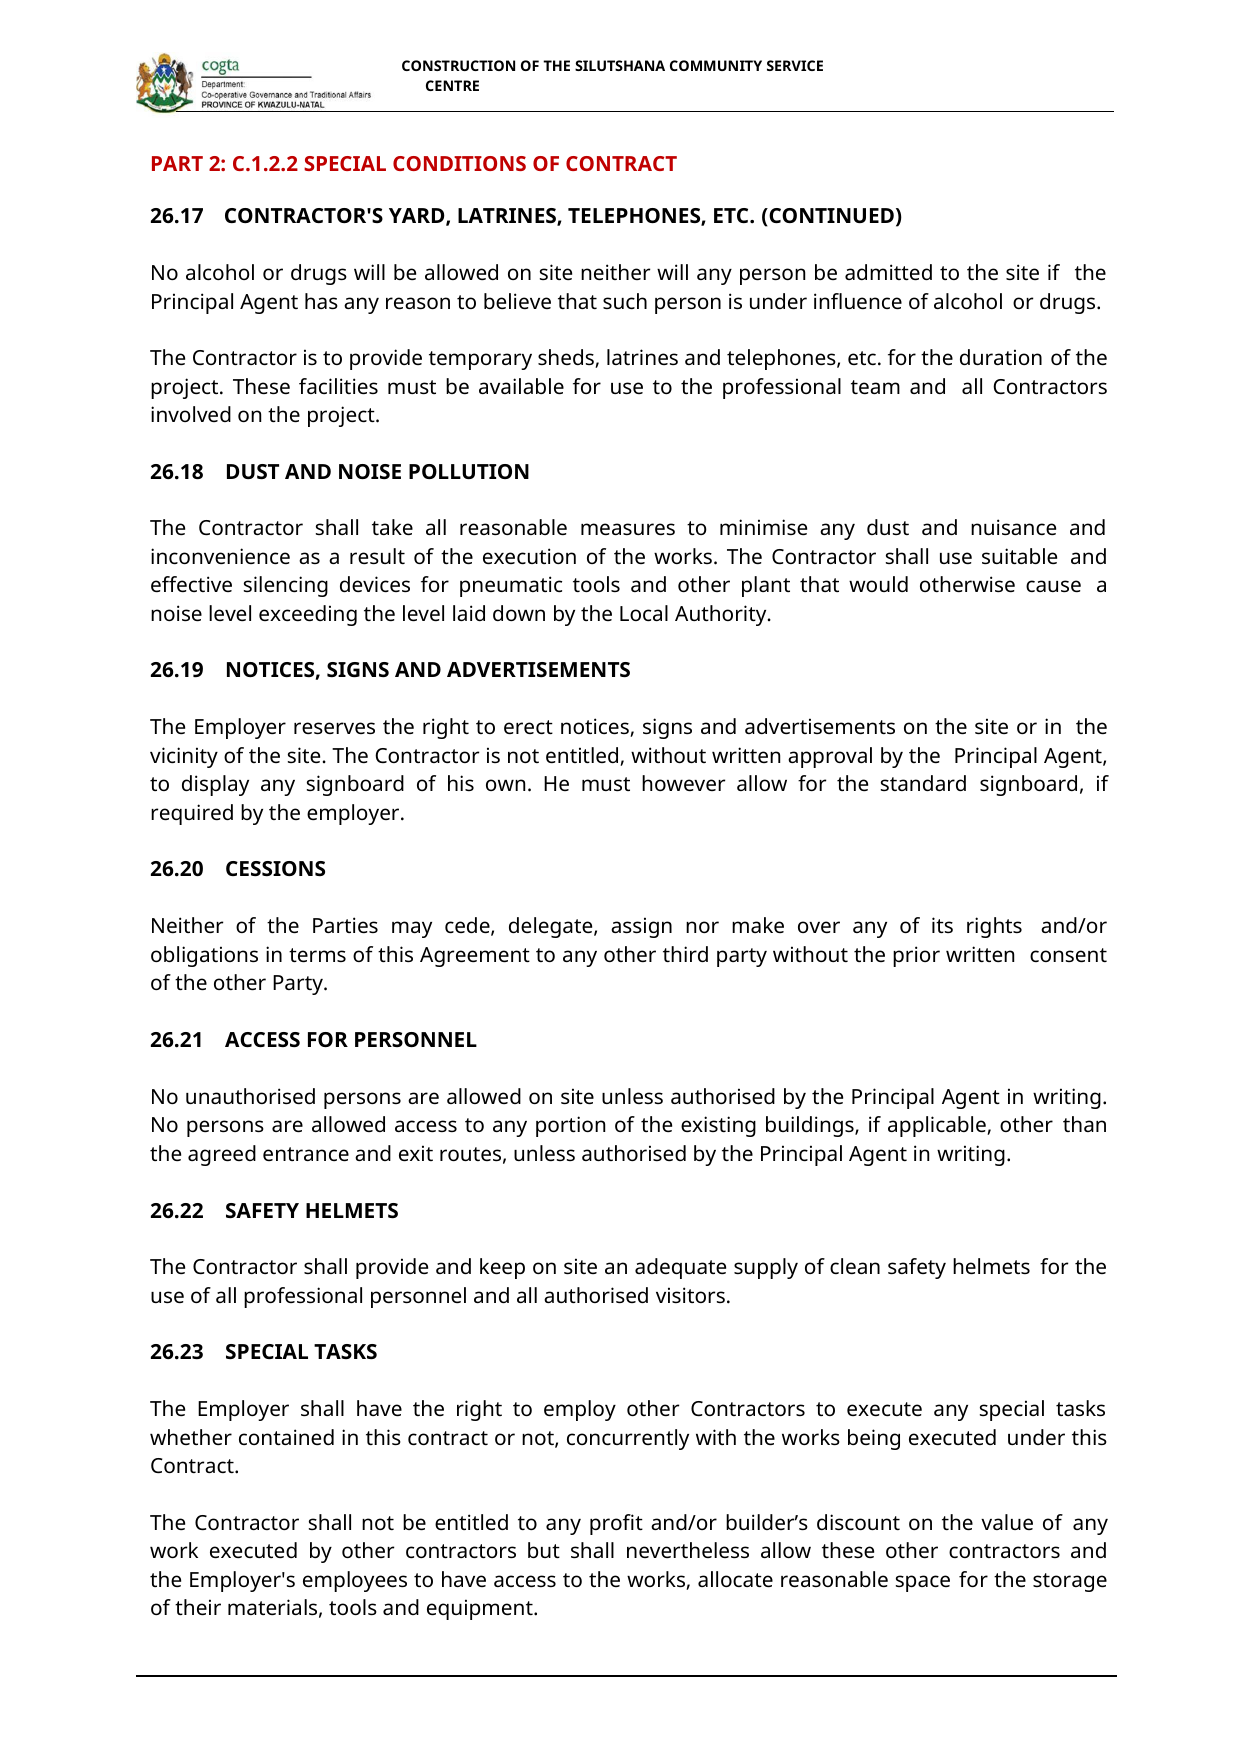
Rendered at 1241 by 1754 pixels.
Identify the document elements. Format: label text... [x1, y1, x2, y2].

text The Employer shall have the right to employ other Contractors to execute any special tasks whether contained in this contract or not, concurrently with the works being executed under this Contract. [150, 1394, 1107, 1480]
subtitle CESSIONS [150, 854, 1130, 883]
subtitle SPECIAL TASKS [150, 1337, 1130, 1366]
subtitle SAFETY HELMETS [150, 1196, 1130, 1224]
text The Contractor shall provide and keep on site an adequate supply of clean safety helmets for the use of all professional personnel and all authorised visitors. [150, 1252, 1107, 1309]
text The Employer reserves the right to erect notices, signs and advertisements on the site or in the vicinity of the site. The Contractor is not entitled, without written approval by the Principal Agent, to display any signboard of his own. He must however allow for the standard signboard, if required by the employer. [150, 712, 1108, 826]
text Neither of the Parties may cede, delegate, assign nor make over any of its rights and/or obligations in terms of this Agreement to any other third party without the prior written consent of the other Party. [150, 911, 1107, 997]
subtitle NOTICES, SIGNS AND ADVERTISEMENTS [150, 655, 1130, 684]
text The Contractor shall not be entitled to any profit and/or builder’s discount on the value of any work executed by other contractors but shall nevertheless allow these other contractors and the Employer's employees to have access to the works, allocate reasonable space for the storage of their materials, tools and equipment. [150, 1508, 1108, 1622]
text The Contractor is to provide temporary sheds, latrines and telephones, etc. for the duration of the project. These facilities must be available for use to the professional team and all Contractors involved on the project. [150, 343, 1108, 429]
text The Contractor shall take all reasonable measures to minimise any dust and nuisance and inconvenience as a result of the execution of the works. The Contractor shall use suitable and effective silencing devices for pneumatic tools and other plant that would otherwise cause a noise level exceeding the level laid down by the Local Authority. [150, 513, 1107, 627]
text No unauthorised persons are allowed on site unless authorised by the Principal Agent in writing. No persons are allowed access to any portion of the existing buildings, if applicable, other than the agreed entrance and exit routes, unless authorised by the Principal Agent in writing. [150, 1082, 1108, 1167]
subtitle ACCESS FOR PERSONNEL [150, 1025, 1130, 1054]
text No alcohol or drugs will be allowed on site neither will any person be admitted to the site if the Principal Agent has any reason to believe that such person is under influence of alcohol or drugs. [150, 258, 1107, 315]
subtitle DUST AND NOISE POLLUTION [150, 457, 1130, 485]
picture [136, 52, 379, 118]
subtitle CONTRACTOR'S YARD, LATRINES, TELEPHONES, ETC. (CONTINUED) [150, 201, 1130, 230]
